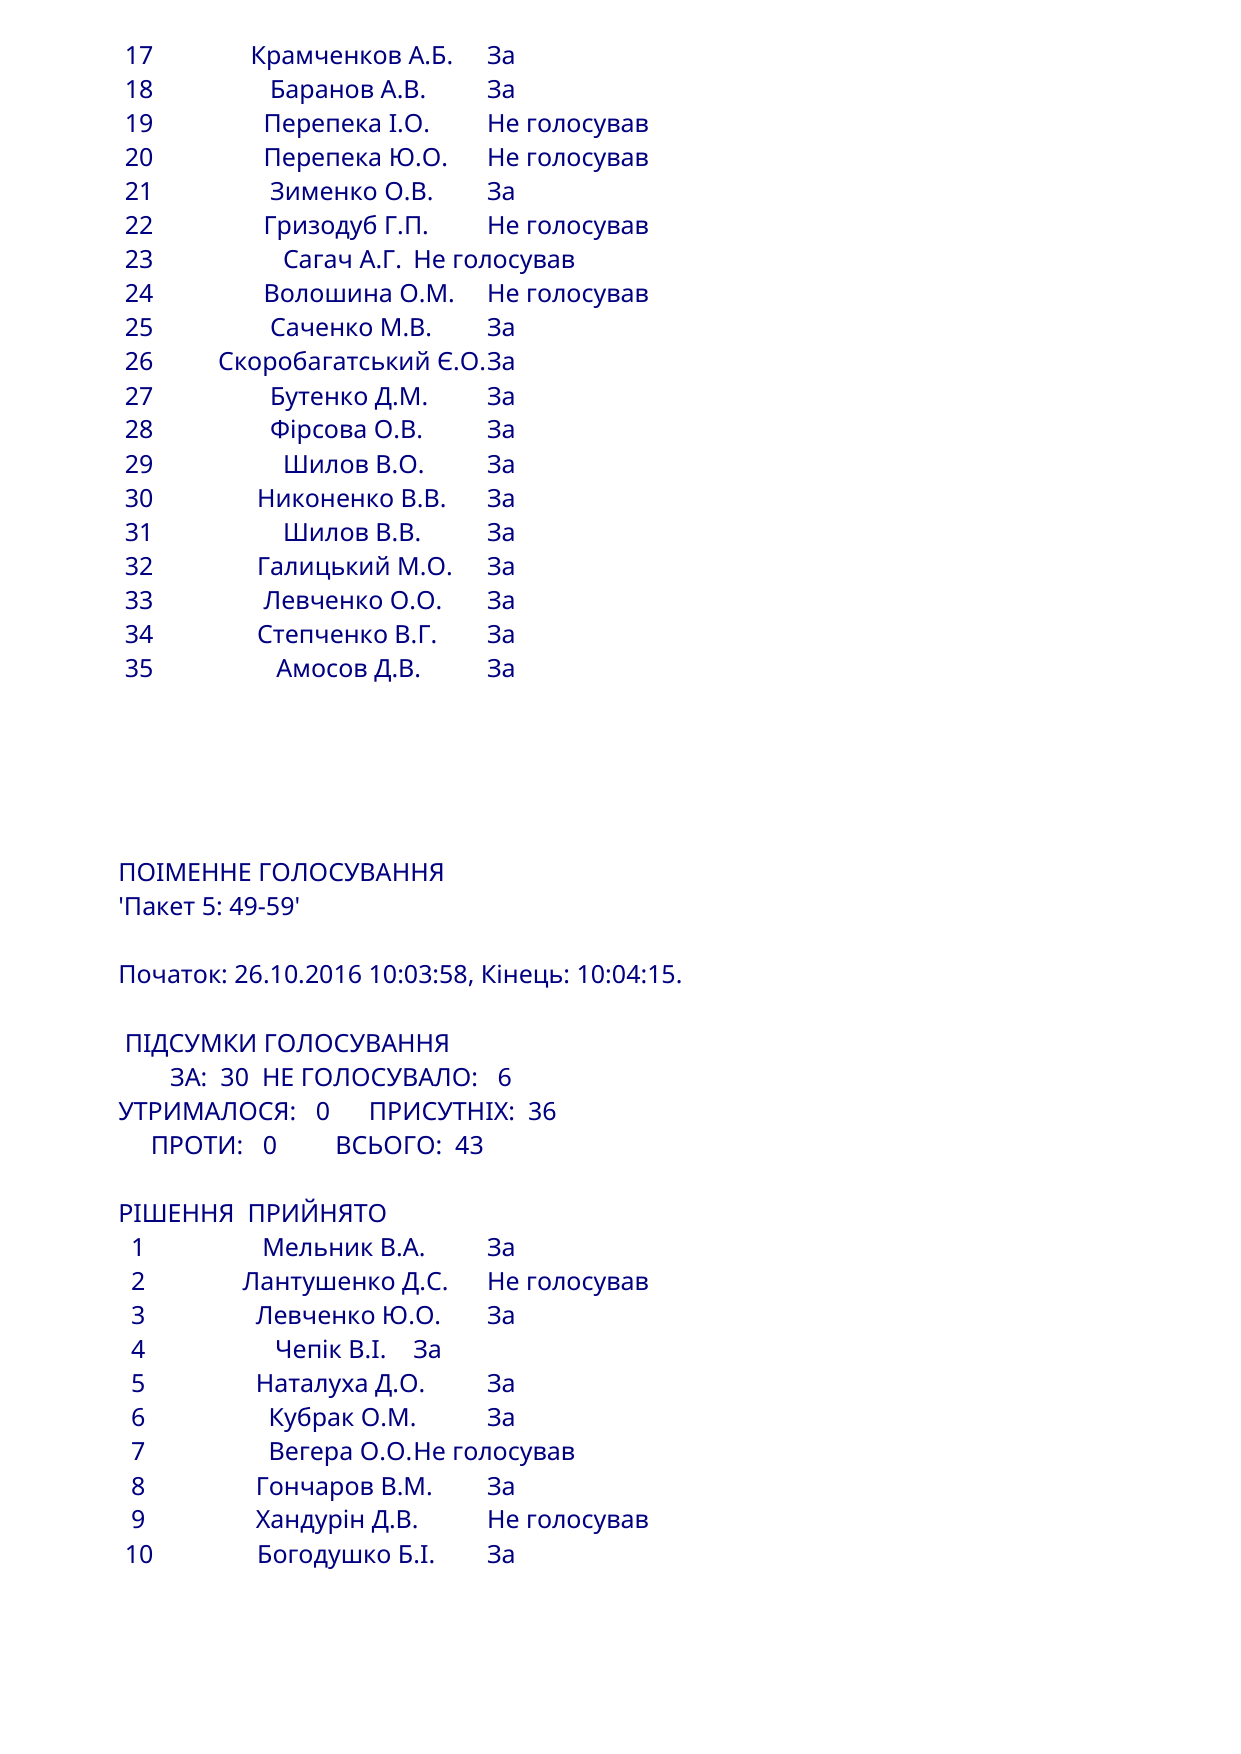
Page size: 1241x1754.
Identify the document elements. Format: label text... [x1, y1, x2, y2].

text ЗА: 30 НЕ ГОЛОСУВАЛО: 6 [118, 1059, 1152, 1093]
text УТРИМАЛОСЯ: 0 ПРИСУТНІХ: 36 [118, 1093, 1152, 1127]
text 26 Скоробагатський Є.О. За [118, 344, 1152, 378]
text 7 Вегера О.О. Не голосував [118, 1434, 1152, 1468]
text 18 Баранов А.В. За [118, 72, 1152, 106]
text 9 Хандурін Д.В. Не голосував [118, 1502, 1152, 1536]
text 8 Гончаров В.М. За [118, 1468, 1152, 1502]
text 2 Лантушенко Д.С. Не голосував [118, 1264, 1152, 1298]
text Початок: 26.10.2016 10:03:58, Кінець: 10:04:15. [118, 957, 1152, 991]
text 32 Галицький М.О. За [118, 548, 1152, 582]
text 22 Гризодуб Г.П. Не голосував [118, 208, 1152, 242]
text 6 Кубрак О.М. За [118, 1400, 1152, 1434]
text РІШЕННЯ ПРИЙНЯТО [118, 1196, 1152, 1230]
text 5 Наталуха Д.О. За [118, 1366, 1152, 1400]
text 'Пакет 5: 49-59' [118, 889, 1152, 923]
text 24 Волошина О.М. Не голосував [118, 276, 1152, 310]
text 30 Никоненко В.В. За [118, 480, 1152, 514]
text 17 Крамченков А.Б. За [118, 37, 1152, 72]
text 28 Фірсова О.В. За [118, 412, 1152, 446]
text 27 Бутенко Д.М. За [118, 378, 1152, 412]
text 23 Сагач А.Г. Не голосував [118, 242, 1152, 276]
text 4 Чепік В.І. За [118, 1332, 1152, 1366]
text 34 Степченко В.Г. За [118, 617, 1152, 651]
text 25 Саченко М.В. За [118, 310, 1152, 344]
text 33 Левченко О.О. За [118, 582, 1152, 617]
text ПОІМЕННЕ ГОЛОСУВАННЯ [118, 855, 1152, 889]
text 3 Левченко Ю.О. За [118, 1298, 1152, 1332]
text 21 Зименко О.В. За [118, 174, 1152, 208]
text 19 Перепека І.О. Не голосував [118, 106, 1152, 140]
text ПІДСУМКИ ГОЛОСУВАННЯ [118, 1025, 1152, 1059]
text 35 Амосов Д.В. За [118, 651, 1152, 685]
text 1 Мельник В.А. За [118, 1230, 1152, 1264]
text 10 Богодушко Б.І. За [118, 1536, 1152, 1570]
text 20 Перепека Ю.О. Не голосував [118, 140, 1152, 174]
text 29 Шилов В.О. За [118, 446, 1152, 480]
text 31 Шилов В.В. За [118, 514, 1152, 548]
text ПРОТИ: 0 ВСЬОГО: 43 [118, 1127, 1152, 1162]
